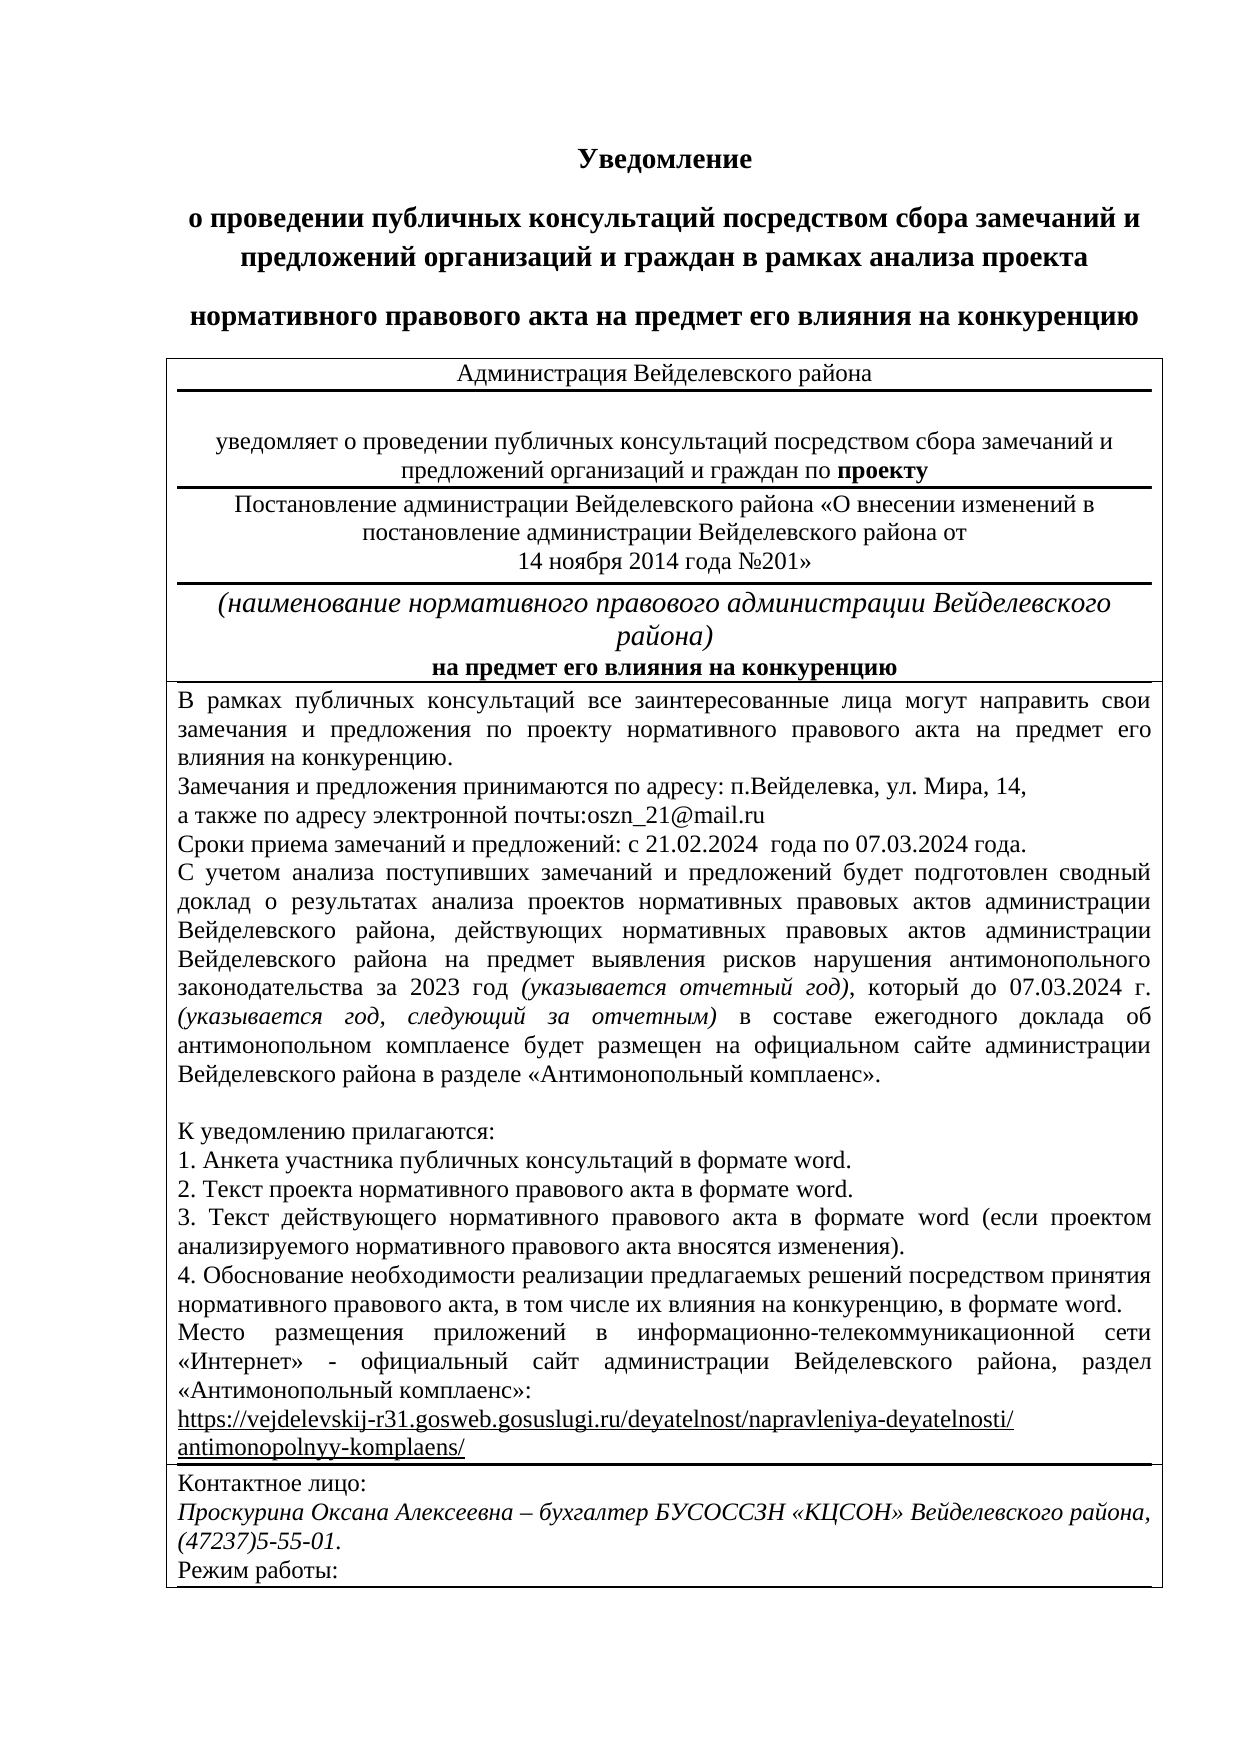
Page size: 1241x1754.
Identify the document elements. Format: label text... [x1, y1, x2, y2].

text Уведомление [177, 141, 1152, 174]
text нормативного правового акта на предмет его влияния на конкуренцию [177, 298, 1152, 332]
table_cell В рамках публичных консультаций все заинтересованные лица могут направить свои замечания и предложения по проекту нормативного правового акта на предмет его влияния на конкуренцию. Замечания и предложения принимаются по адресу: п.Вейделевка, ул. Мира, 14, а также по адресу электронной почты:oszn_21@mail.ru Сроки приема замечаний и предложений: с 21.02.2024 года по 07.03.2024 года. С учетом анализа поступивших замечаний и предложений будет подготовлен сводный доклад о результатах анализа проектов нормативных правовых актов администрации Вейделевского района, действующих нормативных правовых актов администрации Вейделевского района на предмет выявления рисков нарушения антимонопольного законодательства за 2023 год (указывается отчетный год), который до 07.03.2024 г. (указывается год, следующий за отчетным) в составе ежегодного доклада об антимонопольном комплаенсе будет размещен на официальном сайте администрации Вейделевского района в разделе «Антимонопольный комплаенс». К уведомлению прилагаются: 1. Анкета участника публичных консультаций в формате word. 2. Текст проекта нормативного правового акта в формате word. 3. Текст действующего нормативного правового акта в формате word (если проектом анализируемого нормативного правового акта вносятся изменения). 4. Обоснование необходимости реализации предлагаемых решений посредством принятия нормативного правового акта, в том числе их влияния на конкуренцию, в формате word. Место размещения приложений в информационно-телекоммуникационной сети «Интернет» - официальный сайт администрации Вейделевского района, раздел «Антимонопольный комплаенс»: https://vejdelevskij-r31.gosweb.gosuslugi.ru/deyatelnost/napravleniya-deyatelnosti/antimonopolnyy-komplaens/ [167, 682, 1162, 1464]
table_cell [167, 1465, 1162, 1587]
table_header Администрация Вейделевского района уведомляет о проведении публичных консультаций посредством сбора замечаний и предложений организаций и граждан по проекту Постановление администрации Вейделевского района «О внесении изменений в постановление администрации Вейделевского района от 14 ноября 2014 года №201» (наименование нормативного правового администрации Вейделевского района) на предмет его влияния на конкуренцию [167, 359, 1162, 681]
text о проведении публичных консультаций посредством сбора замечаний и предложений организаций и граждан в рамках анализа проекта [177, 200, 1152, 272]
